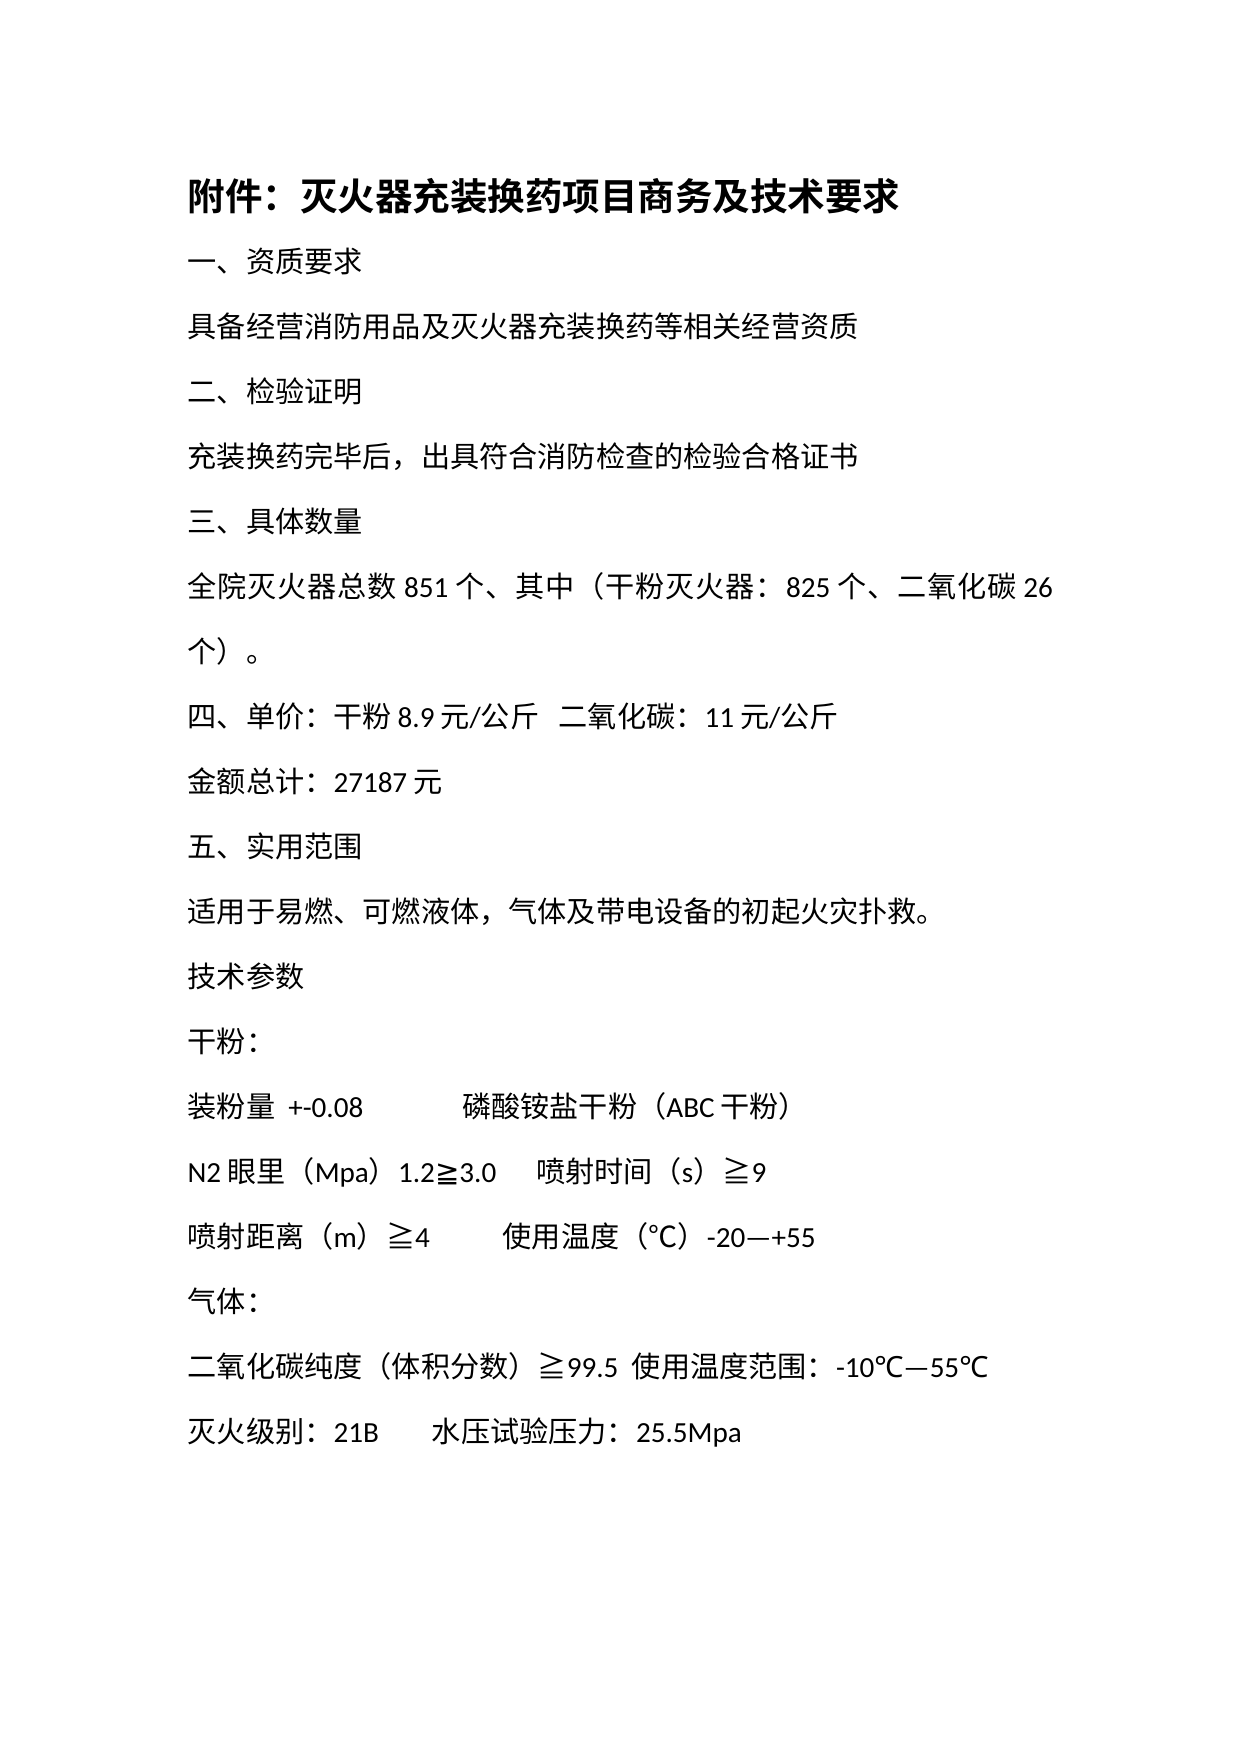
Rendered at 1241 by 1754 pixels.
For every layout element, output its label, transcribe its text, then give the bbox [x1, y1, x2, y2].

text 二、检验证明 [187, 357, 1053, 422]
text N2眼里（Mpa）1.2≧3.0 喷射时间（s）≧9 [187, 1137, 1053, 1202]
text 具备经营消防用品及灭火器充装换药等相关经营资质 [187, 292, 1053, 357]
text 适用于易燃、可燃液体，气体及带电设备的初起火灾扑救。 [187, 877, 1053, 942]
text 五、实用范围 [187, 812, 1053, 877]
text 气体： [187, 1267, 1053, 1332]
text 技术参数 [187, 942, 1053, 1007]
text 金额总计：27187元 [187, 747, 1053, 812]
text 附件：灭火器充装换药项目商务及技术要求 [187, 162, 1053, 227]
text 喷射距离（m）≧4 使用温度（℃）-20—+55 [187, 1202, 1053, 1267]
text 三、具体数量 [187, 487, 1053, 552]
text 灭火级别：21B 水压试验压力：25.5Mpa [187, 1397, 1053, 1462]
text 四、单价：干粉8.9元/公斤 二氧化碳：11元/公斤 [187, 682, 1053, 747]
text 装粉量 +-0.08 磷酸铵盐干粉（ABC干粉） [187, 1072, 1053, 1137]
text 全院灭火器总数851个、其中（干粉灭火器：825个、二氧化碳26个）。 [187, 552, 1053, 682]
text 干粉： [187, 1007, 1053, 1072]
text 二氧化碳纯度（体积分数）≧99.5 使用温度范围：-10℃—55℃ [187, 1332, 1053, 1397]
text 充装换药完毕后，出具符合消防检查的检验合格证书 [187, 422, 1053, 487]
text 一、资质要求 [187, 227, 1053, 292]
